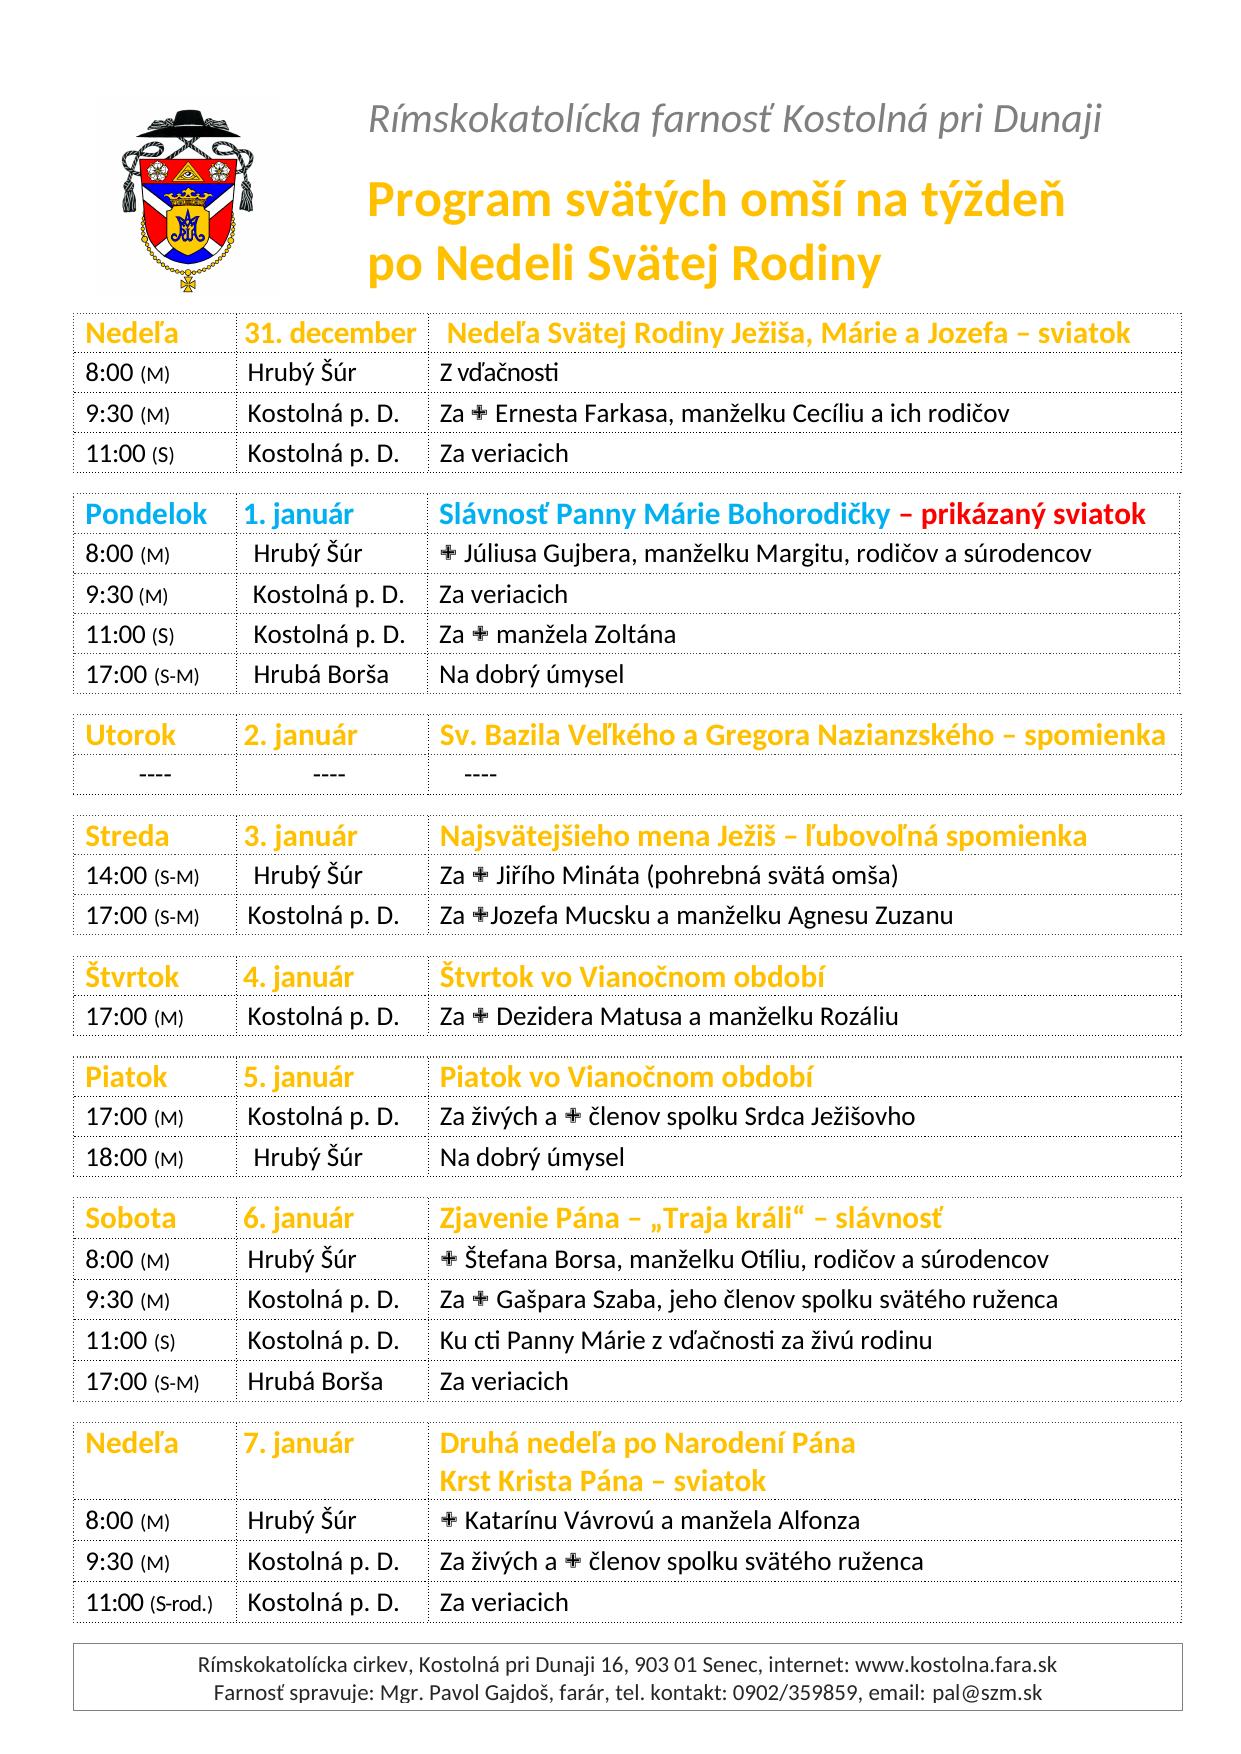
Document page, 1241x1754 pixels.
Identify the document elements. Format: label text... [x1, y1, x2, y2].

table_cell Za veriacich [428, 1581, 1181, 1622]
table_cell Za živých a členov spolku svätého ruženca [428, 1540, 1181, 1581]
table_cell ---- [236, 754, 428, 794]
table_cell 8:00 (M) [74, 1499, 236, 1540]
table_cell Za veriacich [428, 573, 1180, 613]
table_cell 17:00 (M) [74, 1096, 236, 1136]
table_header Piatok [74, 1056, 236, 1096]
table_header Streda [74, 815, 236, 854]
table_header Zjavenie Pána – „Traja králi“ – slávnosť [428, 1197, 1181, 1238]
table_cell Kostolná p. D. [236, 573, 428, 613]
table_header Nedeľa Svätej Rodiny Ježiša, Márie a Jozefa – sviatok [428, 313, 1181, 352]
table_cell Hrubá Borša [236, 1360, 428, 1401]
table_cell Kostolná p. D. [236, 1319, 428, 1360]
table_cell Kostolná p. D. [236, 1279, 428, 1319]
table_cell 11:00 (S) [74, 432, 236, 472]
table_cell Na dobrý úmysel [428, 1136, 1181, 1176]
table_cell Kostolná p. D. [236, 392, 428, 432]
table_header Štvrtok [74, 956, 236, 995]
table_cell Ku cti Panny Márie z vďačnosti za živú rodinu [428, 1319, 1181, 1360]
table_cell Za živých a členov spolku Srdca Ježišovho [428, 1096, 1181, 1136]
table_header 2. január [236, 714, 428, 753]
table_cell 17:00 (M) [74, 995, 236, 1035]
table_cell 8:00 (M) [74, 1238, 236, 1278]
table_header 1. január [236, 493, 428, 533]
table_cell Za Dezidera Matusa a manželku Rozáliu [428, 995, 1181, 1035]
table_header Piatok vo Vianočnom období [428, 1056, 1181, 1096]
table_cell Katarínu Vávrovú a manžela Alfonza [428, 1499, 1181, 1540]
table_header Nedeľa [74, 313, 236, 352]
table_cell Za Jiřího Mináta (pohrebná svätá omša) [428, 854, 1181, 894]
table_cell 11:00 (S) [74, 613, 236, 653]
table_cell 11:00 (S-rod.) [74, 1581, 236, 1622]
table_cell Za Jozefa Mucsku a manželku Agnesu Zuzanu [428, 894, 1181, 934]
table_cell Za Gašpara Szaba, jeho členov spolku svätého ruženca [428, 1279, 1181, 1319]
table_cell Na dobrý úmysel [428, 653, 1180, 693]
table_cell 14:00 (S-M) [74, 854, 236, 894]
table_cell Kostolná p. D. [236, 1581, 428, 1622]
table_cell 9:30 (M) [74, 1279, 236, 1319]
table_cell 9:30 (M) [74, 573, 236, 613]
table_cell 9:30 (M) [74, 1540, 236, 1581]
table_cell 18:00 (M) [74, 1136, 236, 1176]
table_header Najsvätejšieho mena Ježiš – ľubovoľná spomienka [428, 815, 1181, 854]
table_cell Kostolná p. D. [236, 432, 428, 472]
table_cell Za manžela Zoltána [428, 613, 1180, 653]
table_cell Hrubý Šúr [236, 854, 428, 894]
table_header Nedeľa [74, 1422, 236, 1499]
table_cell Kostolná p. D. [236, 995, 428, 1035]
table_cell 17:00 (S-M) [74, 653, 236, 693]
table_cell Za Ernesta Farkasa, manželku Cecíliu a ich rodičov [428, 392, 1181, 432]
table_cell Za veriacich [428, 1360, 1181, 1401]
table_cell Júliusa Gujbera, manželku Margitu, rodičov a súrodencov [428, 533, 1180, 573]
table_header 7. január [236, 1422, 428, 1499]
table_cell ---- [428, 754, 1181, 794]
table_header 6. január [236, 1197, 428, 1238]
table_cell 8:00 (M) [74, 352, 236, 392]
table_cell Kostolná p. D. [236, 613, 428, 653]
table_cell Z vďačnosti [428, 352, 1181, 392]
table_cell 11:00 (S) [74, 1319, 236, 1360]
table_cell ---- [74, 754, 236, 794]
table_header 4. január [236, 956, 428, 995]
table_cell Hrubá Borša [236, 653, 428, 693]
table_cell 8:00 (M) [74, 533, 236, 573]
table_header Štvrtok vo Vianočnom období [428, 956, 1181, 995]
table_header Utorok [74, 714, 236, 753]
table_cell Hrubý Šúr [236, 533, 428, 573]
table_cell 9:30 (M) [74, 392, 236, 432]
table_cell 17:00 (S-M) [74, 894, 236, 934]
table_cell Hrubý Šúr [236, 352, 428, 392]
table_header Druhá nedeľa po Narodení Pána Krst Krista Pána – sviatok [428, 1422, 1181, 1499]
table_cell Hrubý Šúr [236, 1499, 428, 1540]
picture [96, 97, 282, 298]
table_cell Kostolná p. D. [236, 1540, 428, 1581]
table_header Sobota [74, 1197, 236, 1238]
table_cell Kostolná p. D. [236, 894, 428, 934]
table_cell Kostolná p. D. [236, 1096, 428, 1136]
table_header Pondelok [74, 493, 236, 533]
table_header 5. január [236, 1056, 428, 1096]
table_header 31. december [236, 313, 428, 352]
table_header Slávnosť Panny Márie Bohorodičky – prikázaný sviatok [428, 493, 1180, 533]
table_header Sv. Bazila Veľkého a Gregora Nazianzského – spomienka [428, 714, 1181, 753]
table_cell Hrubý Šúr [236, 1238, 428, 1278]
table_cell Hrubý Šúr [236, 1136, 428, 1176]
table_header 3. január [236, 815, 428, 854]
table_cell Štefana Borsa, manželku Otíliu, rodičov a súrodencov [428, 1238, 1181, 1278]
table_cell Za veriacich [428, 432, 1181, 472]
table_cell 17:00 (S-M) [74, 1360, 236, 1401]
